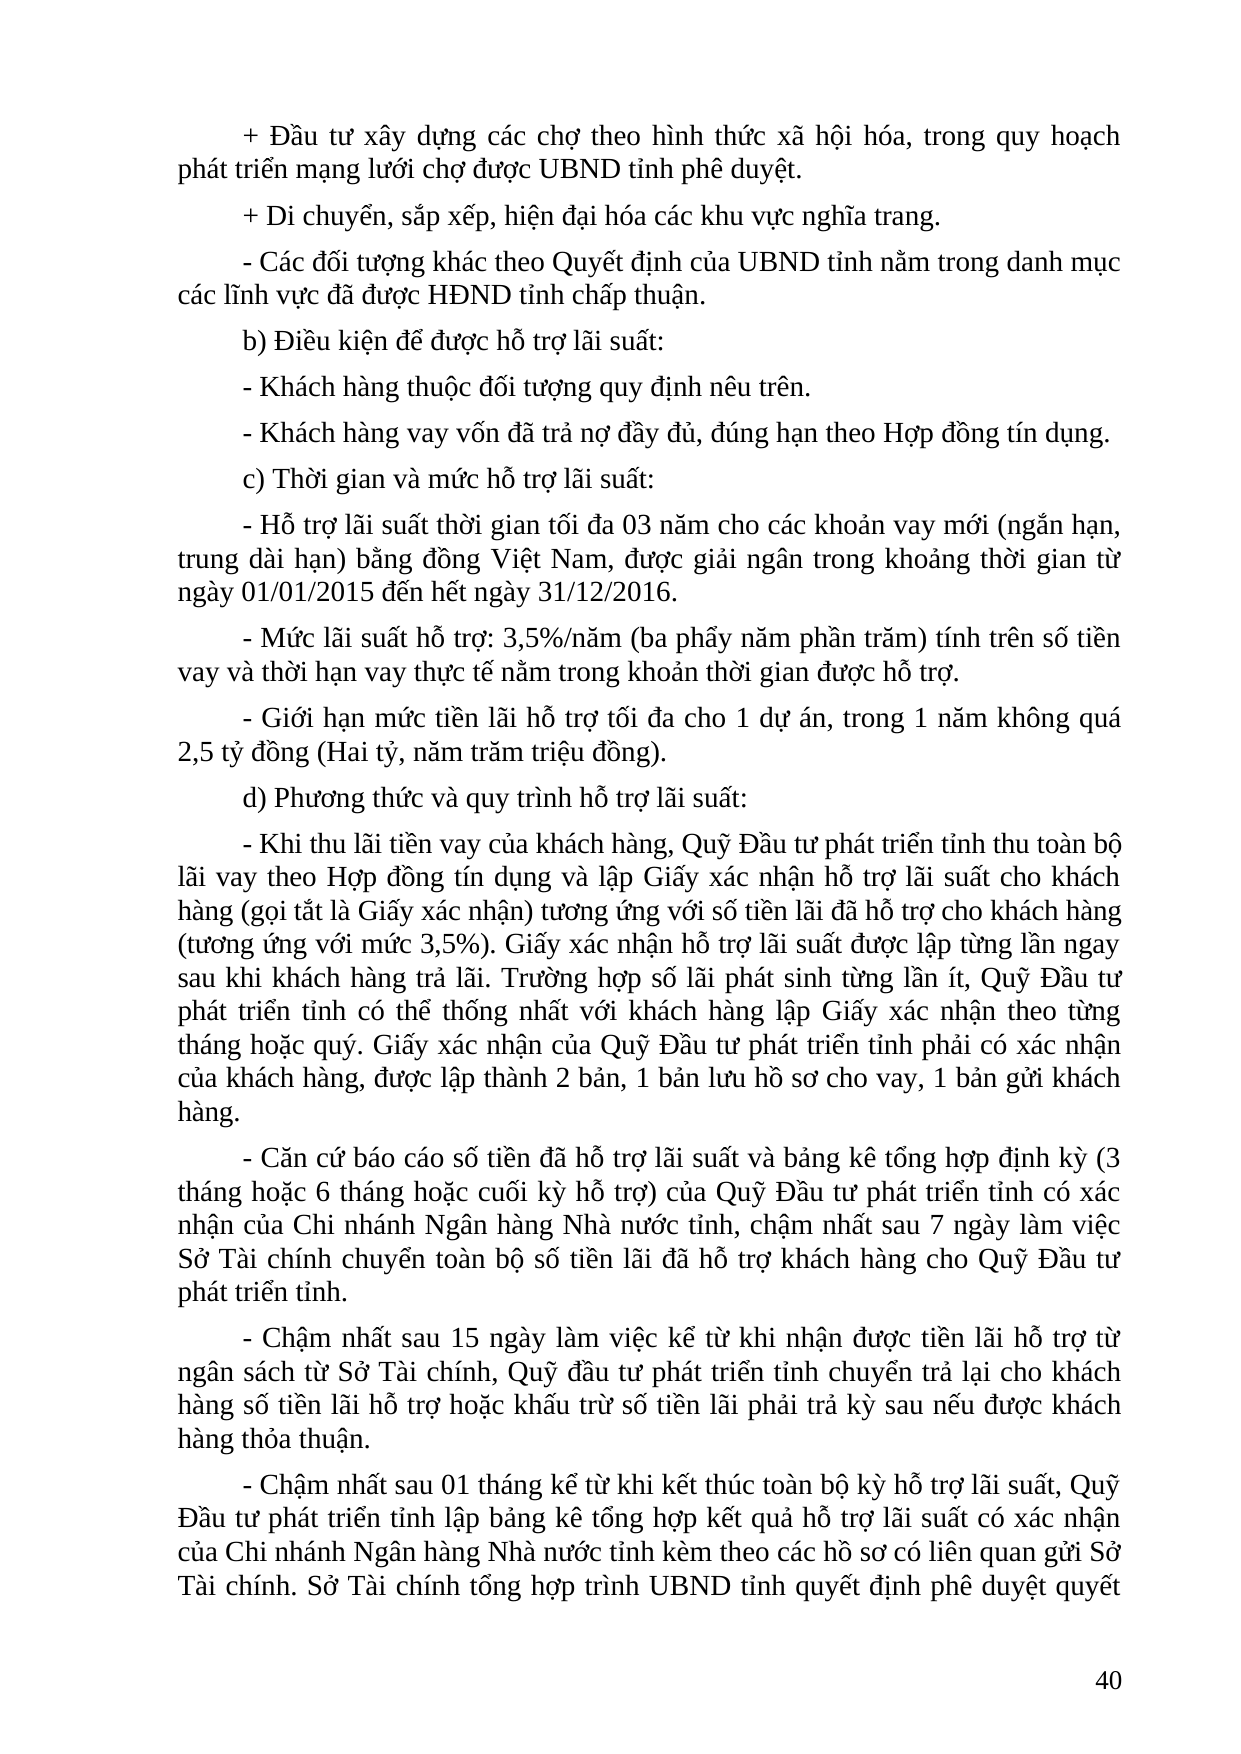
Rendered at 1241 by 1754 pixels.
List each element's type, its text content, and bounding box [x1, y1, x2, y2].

text - Hỗ trợ lãi suất thời gian tối đa 03 năm cho các khoản vay mới (ngắn hạn, trung dài hạn) bằng đồng Việt Nam, được giải ngân trong khoảng thời gian từ ngày 01/01/2015 đến hết ngày 31/12/2016. [177, 507, 1122, 608]
text - Khách hàng thuộc đối tượng quy định nêu trên. [177, 369, 1122, 403]
text - Các đối tượng khác theo Quyết định của UBND tỉnh nằm trong danh mục các lĩnh vực đã được HĐND tỉnh chấp thuận. [177, 244, 1122, 311]
text c) Thời gian và mức hỗ trợ lãi suất: [177, 461, 1122, 495]
text - Căn cứ báo cáo số tiền đã hỗ trợ lãi suất và bảng kê tổng hợp định kỳ (3 tháng hoặc 6 tháng hoặc cuối kỳ hỗ trợ) của Quỹ Đầu tư phát triển tỉnh có xác nhận của Chi nhánh Ngân hàng Nhà nước tỉnh, chậm nhất sau 7 ngày làm việc Sở Tài chính chuyển toàn bộ số tiền lãi đã hỗ trợ khách hàng cho Quỹ Đầu tư phát triển tỉnh. [177, 1140, 1122, 1308]
text b) Điều kiện để được hỗ trợ lãi suất: [177, 323, 1122, 357]
text d) Phương thức và quy trình hỗ trợ lãi suất: [177, 780, 1122, 813]
text + Đầu tư xây dựng các chợ theo hình thức xã hội hóa, trong quy hoạch phát triển mạng lưới chợ được UBND tỉnh phê duyệt. [177, 118, 1122, 185]
text - Khách hàng vay vốn đã trả nợ đầy đủ, đúng hạn theo Hợp đồng tín dụng. [177, 415, 1122, 449]
text - Giới hạn mức tiền lãi hỗ trợ tối đa cho 1 dự án, trong 1 năm không quá 2,5 tỷ đồng (Hai tỷ, năm trăm triệu đồng). [177, 700, 1122, 767]
text - Chậm nhất sau 15 ngày làm việc kể từ khi nhận được tiền lãi hỗ trợ từ ngân sách từ Sở Tài chính, Quỹ đầu tư phát triển tỉnh chuyển trả lại cho khách hàng số tiền lãi hỗ trợ hoặc khấu trừ số tiền lãi phải trả kỳ sau nếu được khách hàng thỏa thuận. [177, 1320, 1122, 1454]
text - Khi thu lãi tiền vay của khách hàng, Quỹ Đầu tư phát triển tỉnh thu toàn bộ lãi vay theo Hợp đồng tín dụng và lập Giấy xác nhận hỗ trợ lãi suất cho khách hàng (gọi tắt là Giấy xác nhận) tương ứng với số tiền lãi đã hỗ trợ cho khách hàng (tương ứng với mức 3,5%). Giấy xác nhận hỗ trợ lãi suất được lập từng lần ngay sau khi khách hàng trả lãi. Trường hợp số lãi phát sinh từng lần ít, Quỹ Đầu tư phát triển tỉnh có thể thống nhất với khách hàng lập Giấy xác nhận theo từng tháng hoặc quý. Giấy xác nhận của Quỹ Đầu tư phát triển tỉnh phải có xác nhận của khách hàng, được lập thành 2 bản, 1 bản lưu hồ sơ cho vay, 1 bản gửi khách hàng. [177, 826, 1122, 1128]
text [177, 1467, 1122, 1601]
text - Mức lãi suất hỗ trợ: 3,5%/năm (ba phẩy năm phần trăm) tính trên số tiền vay và thời hạn vay thực tế nằm trong khoản thời gian được hỗ trợ. [177, 621, 1122, 688]
text + Di chuyển, sắp xếp, hiện đại hóa các khu vực nghĩa trang. [177, 198, 1122, 231]
